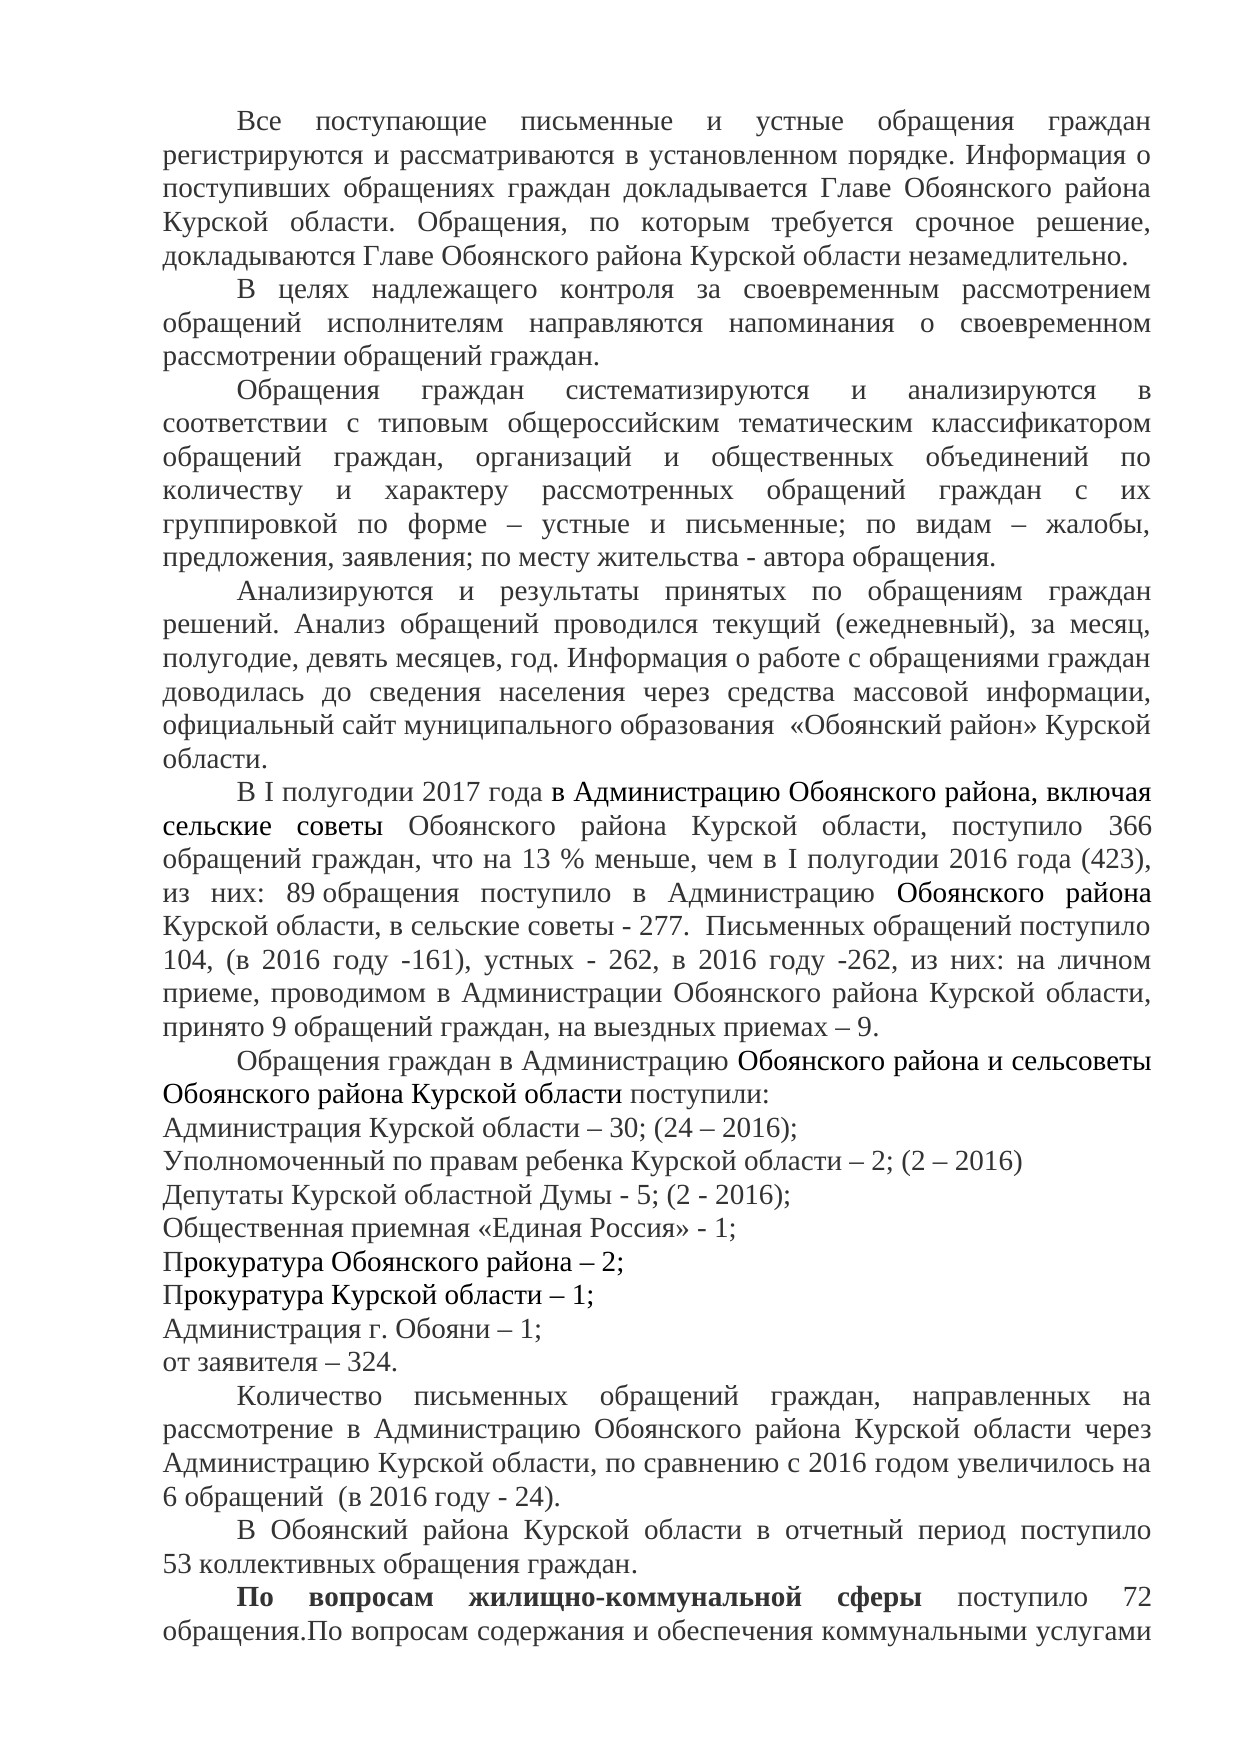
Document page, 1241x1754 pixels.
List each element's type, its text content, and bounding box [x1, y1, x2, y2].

text В I полугодии 2017 года в Администрацию Обоянского района, включая сельские советы Обоянского района Курской области, поступило 366 обращений граждан, что на 13 % меньше, чем в I полугодии 2016 года (423), из них: 89 обращения поступило в Администрацию Обоянского района Курской области, в сельские советы - 277. Письменных обращений поступило 104, (в 2016 году -161), устных - 262, в 2016 году -262, из них: на личном приеме, проводимом в Администрации Обоянского района Курской области, принято 9 обращений граждан, на выездных приемах – 9. [162, 774, 1152, 1043]
text В Обоянский района Курской области в отчетный период поступило 53 коллективных обращения граждан. [162, 1512, 1152, 1579]
text от заявителя – 324. [162, 1344, 1152, 1378]
text Депутаты Курской областной Думы - 5; (2 - 2016); [162, 1177, 1152, 1210]
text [162, 1579, 1152, 1646]
text Количество письменных обращений граждан, направленных на рассмотрение в Администрацию Обоянского района Курской области через Администрацию Курской области, по сравнению с 2016 годом увеличилось на 6 обращений (в 2016 году - 24). [162, 1378, 1152, 1512]
text В целях надлежащего контроля за своевременным рассмотрением обращений исполнителям направляются напоминания о своевременном рассмотрении обращений граждан. [162, 271, 1152, 372]
text Уполномоченный по правам ребенка Курской области – 2; (2 – 2016) [162, 1143, 1152, 1177]
text Общественная приемная «Единая Россия» - 1; [162, 1210, 1152, 1244]
text Администрация г. Обояни – 1; [162, 1311, 1152, 1344]
text Анализируются и результаты принятых по обращениям граждан решений. Анализ обращений проводился текущий (ежедневный), за месяц, полугодие, девять месяцев, год. Информация о работе с обращениями граждан доводилась до сведения населения через средства массовой информации, официальный сайт муниципального образования «Обоянский район» Курской области. [162, 573, 1152, 774]
text Администрация Курской области – 30; (24 – 2016); [162, 1110, 1152, 1143]
text Прокуратура Курской области – 1; [162, 1277, 1152, 1311]
text Все поступающие письменные и устные обращения граждан регистрируются и рассматриваются в установленном порядке. Информация о поступивших обращениях граждан докладывается Главе Обоянского района Курской области. Обращения, по которым требуется срочное решение, докладываются Главе Обоянского района Курской области незамедлительно. [162, 103, 1152, 271]
text Обращения граждан в Администрацию Обоянского района и сельсоветы Обоянского района Курской области поступили: [162, 1043, 1152, 1110]
text Прокуратура Обоянского района – 2; [162, 1244, 1152, 1277]
text Обращения граждан систематизируются и анализируются в соответствии с типовым общероссийским тематическим классификатором обращений граждан, организаций и общественных объединений по количеству и характеру рассмотренных обращений граждан с их группировкой по форме – устные и письменные; по видам – жалобы, предложения, заявления; по месту жительства - автора обращения. [162, 372, 1152, 573]
